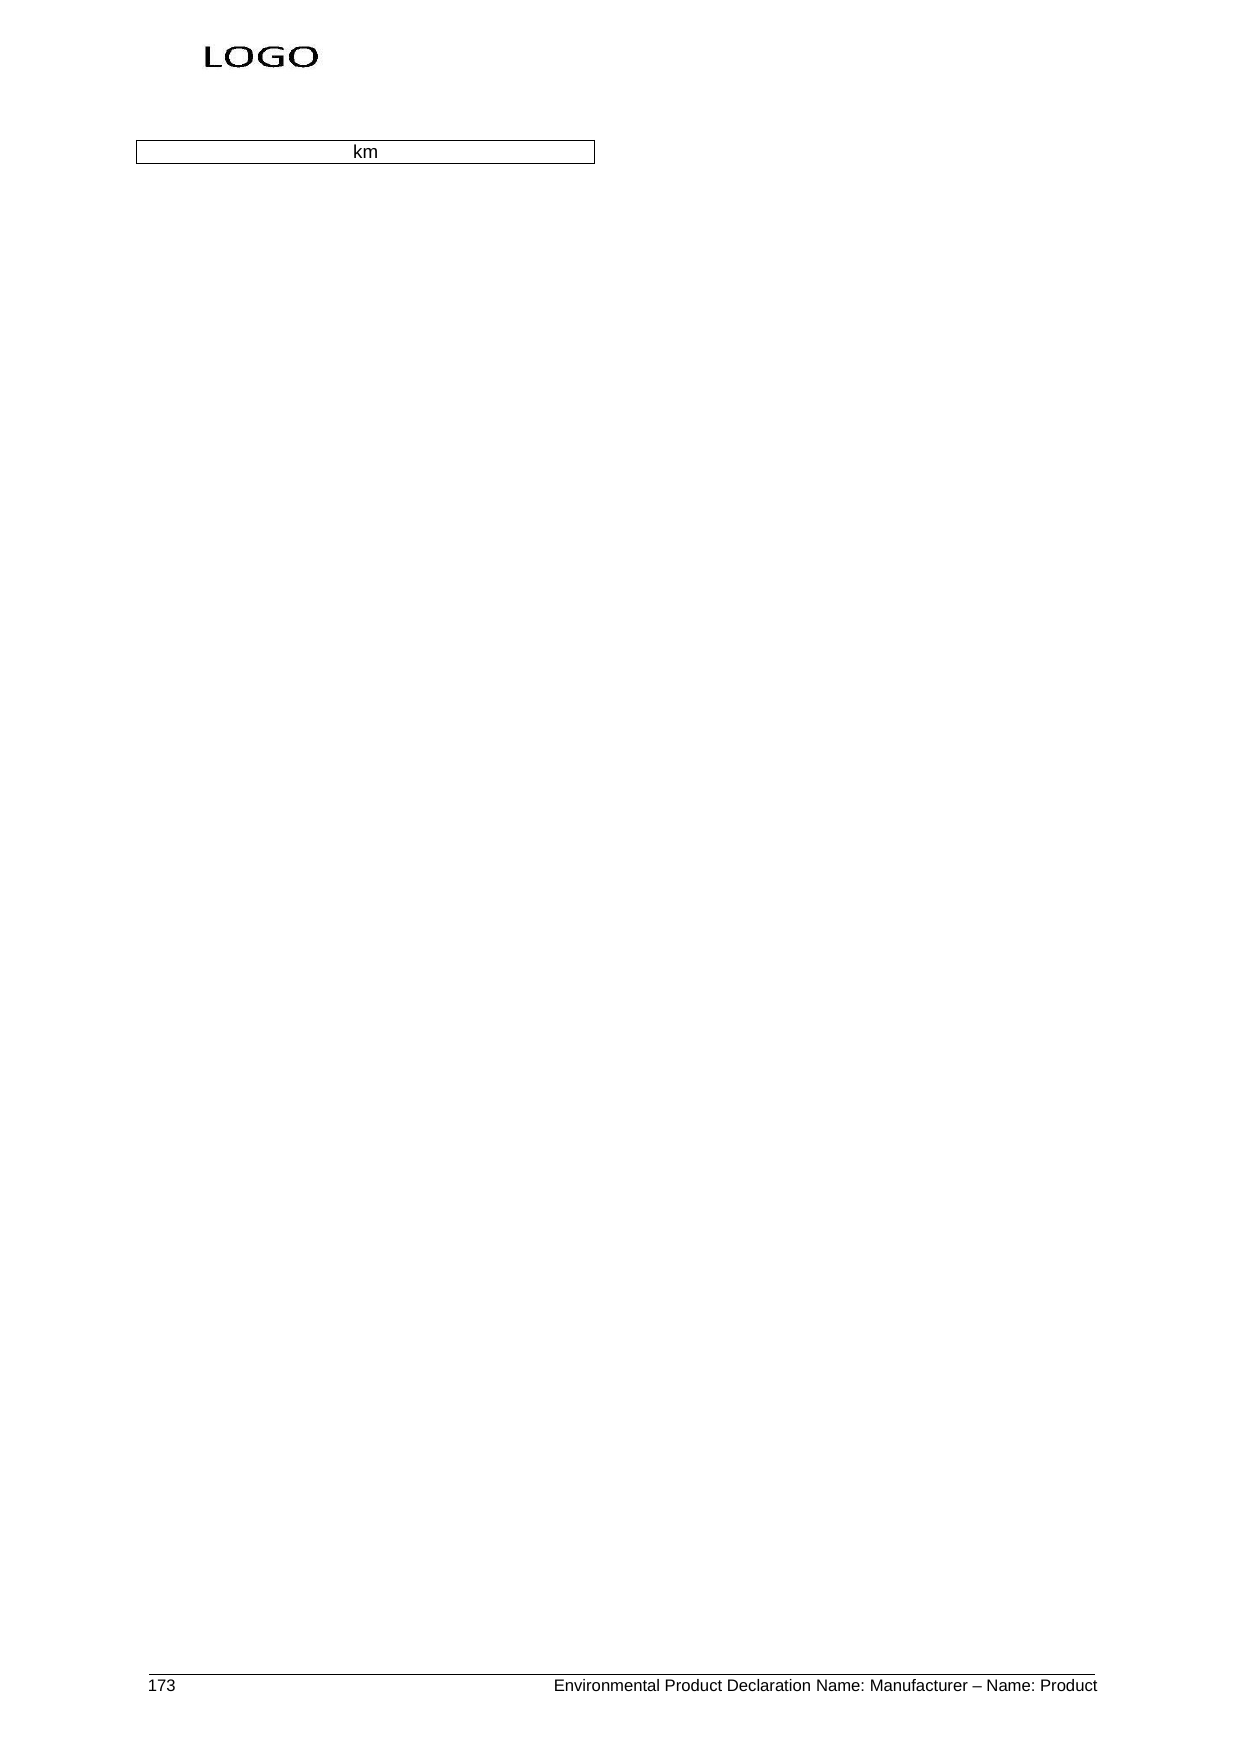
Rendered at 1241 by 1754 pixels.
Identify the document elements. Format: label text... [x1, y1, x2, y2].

picture [148, 13, 623, 102]
table_cell km [137, 141, 594, 162]
